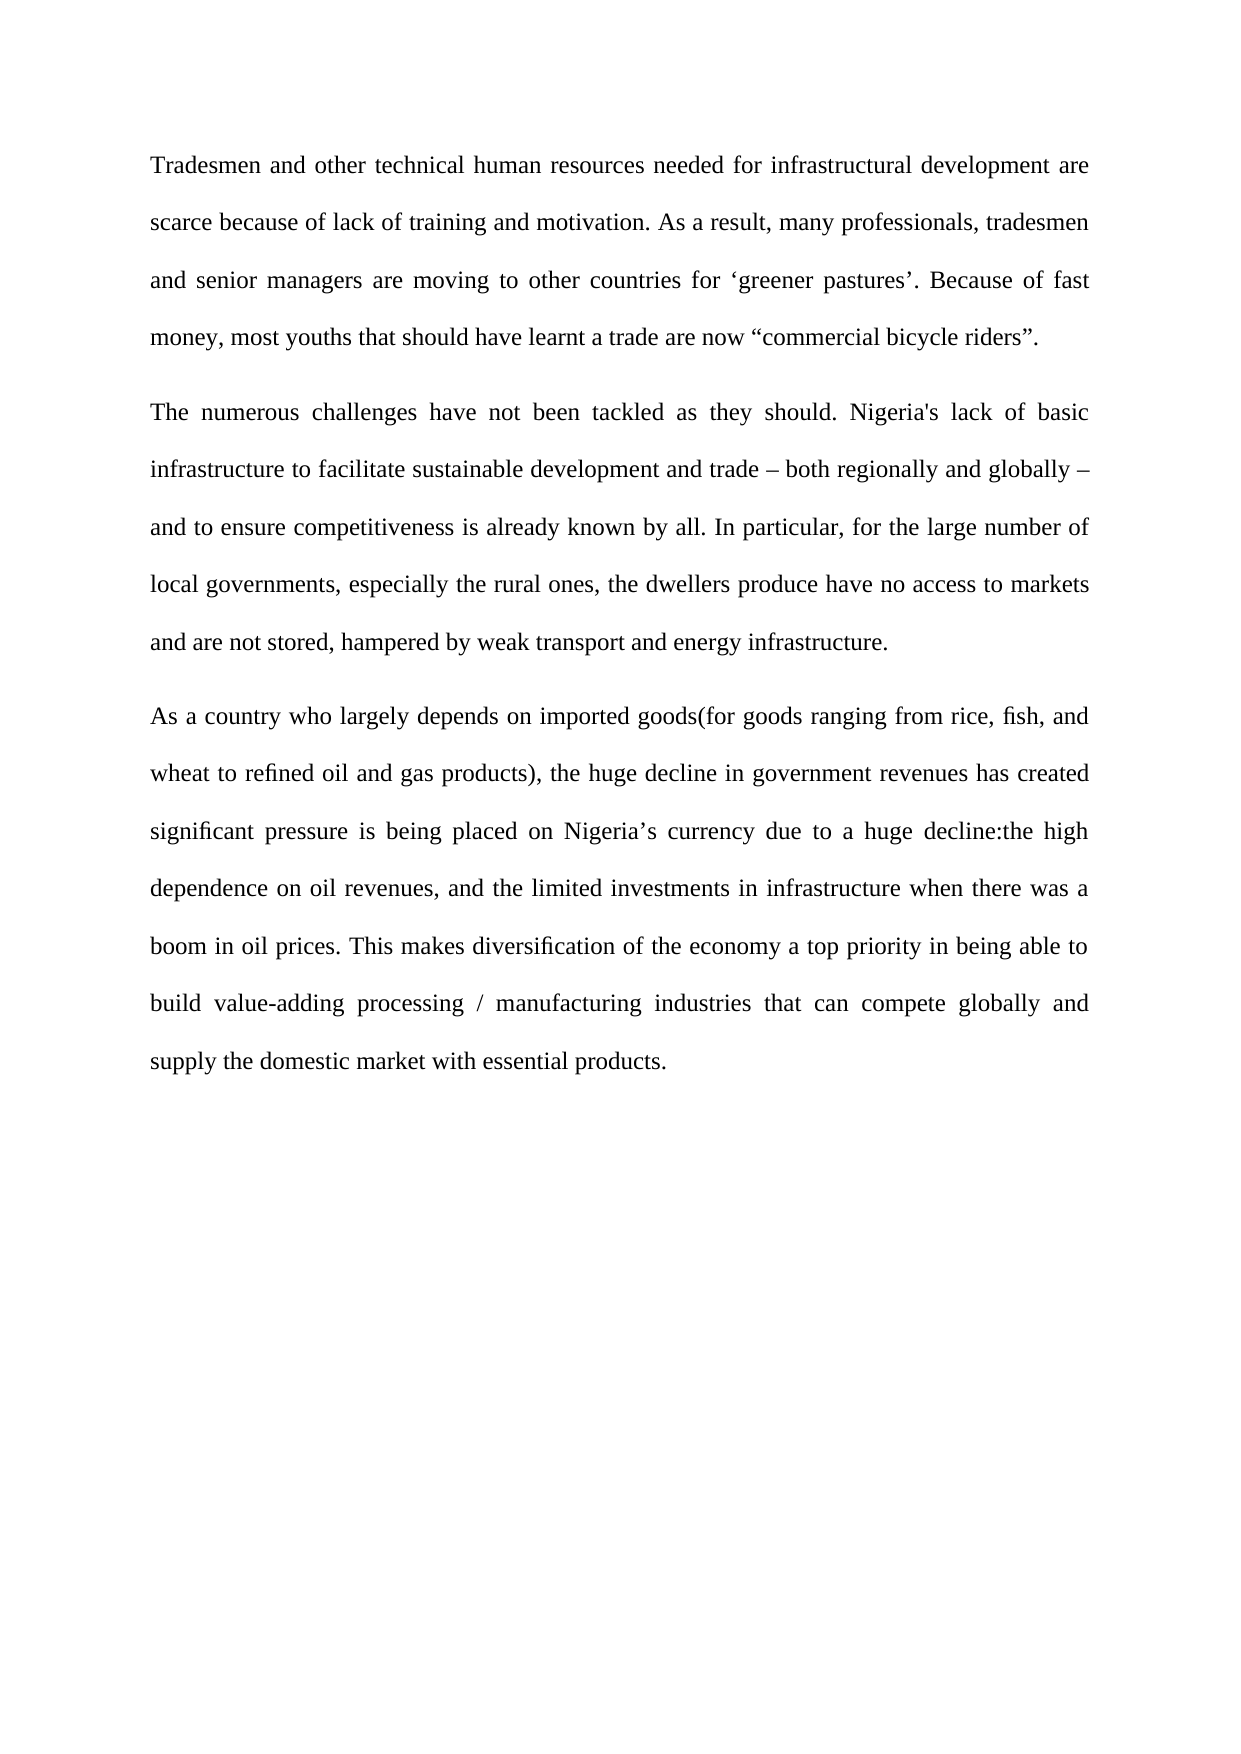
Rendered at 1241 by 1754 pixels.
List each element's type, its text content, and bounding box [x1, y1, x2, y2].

text As a country who largely depends on imported goods(for goods ranging from rice, ﬁsh, and wheat to reﬁned oil and gas products), the huge decline in government revenues has created signiﬁcant pressure is being placed on Nigeria’s currency due to a huge decline:the high dependence on oil revenues, and the limited investments in infrastructure when there was a boom in oil prices. This makes diversiﬁcation of the economy a top priority in being able to build value-adding processing / manufacturing industries that can compete globally and supply the domestic market with essential products. [150, 701, 1090, 1074]
text Tradesmen and other technical human resources needed for infrastructural development are scarce because of lack of training and motivation. As a result, many professionals, tradesmen and senior managers are moving to other countries for ‘greener pastures’. Because of fast money, most youths that should have learnt a trade are now “commercial bicycle riders”. [150, 150, 1090, 351]
text The numerous challenges have not been tackled as they should. Nigeria's lack of basic infrastructure to facilitate sustainable development and trade – both regionally and globally – and to ensure competitiveness is already known by all. In particular, for the large number of local governments, especially the rural ones, the dwellers produce have no access to markets and are not stored, hampered by weak transport and energy infrastructure. [150, 397, 1090, 655]
